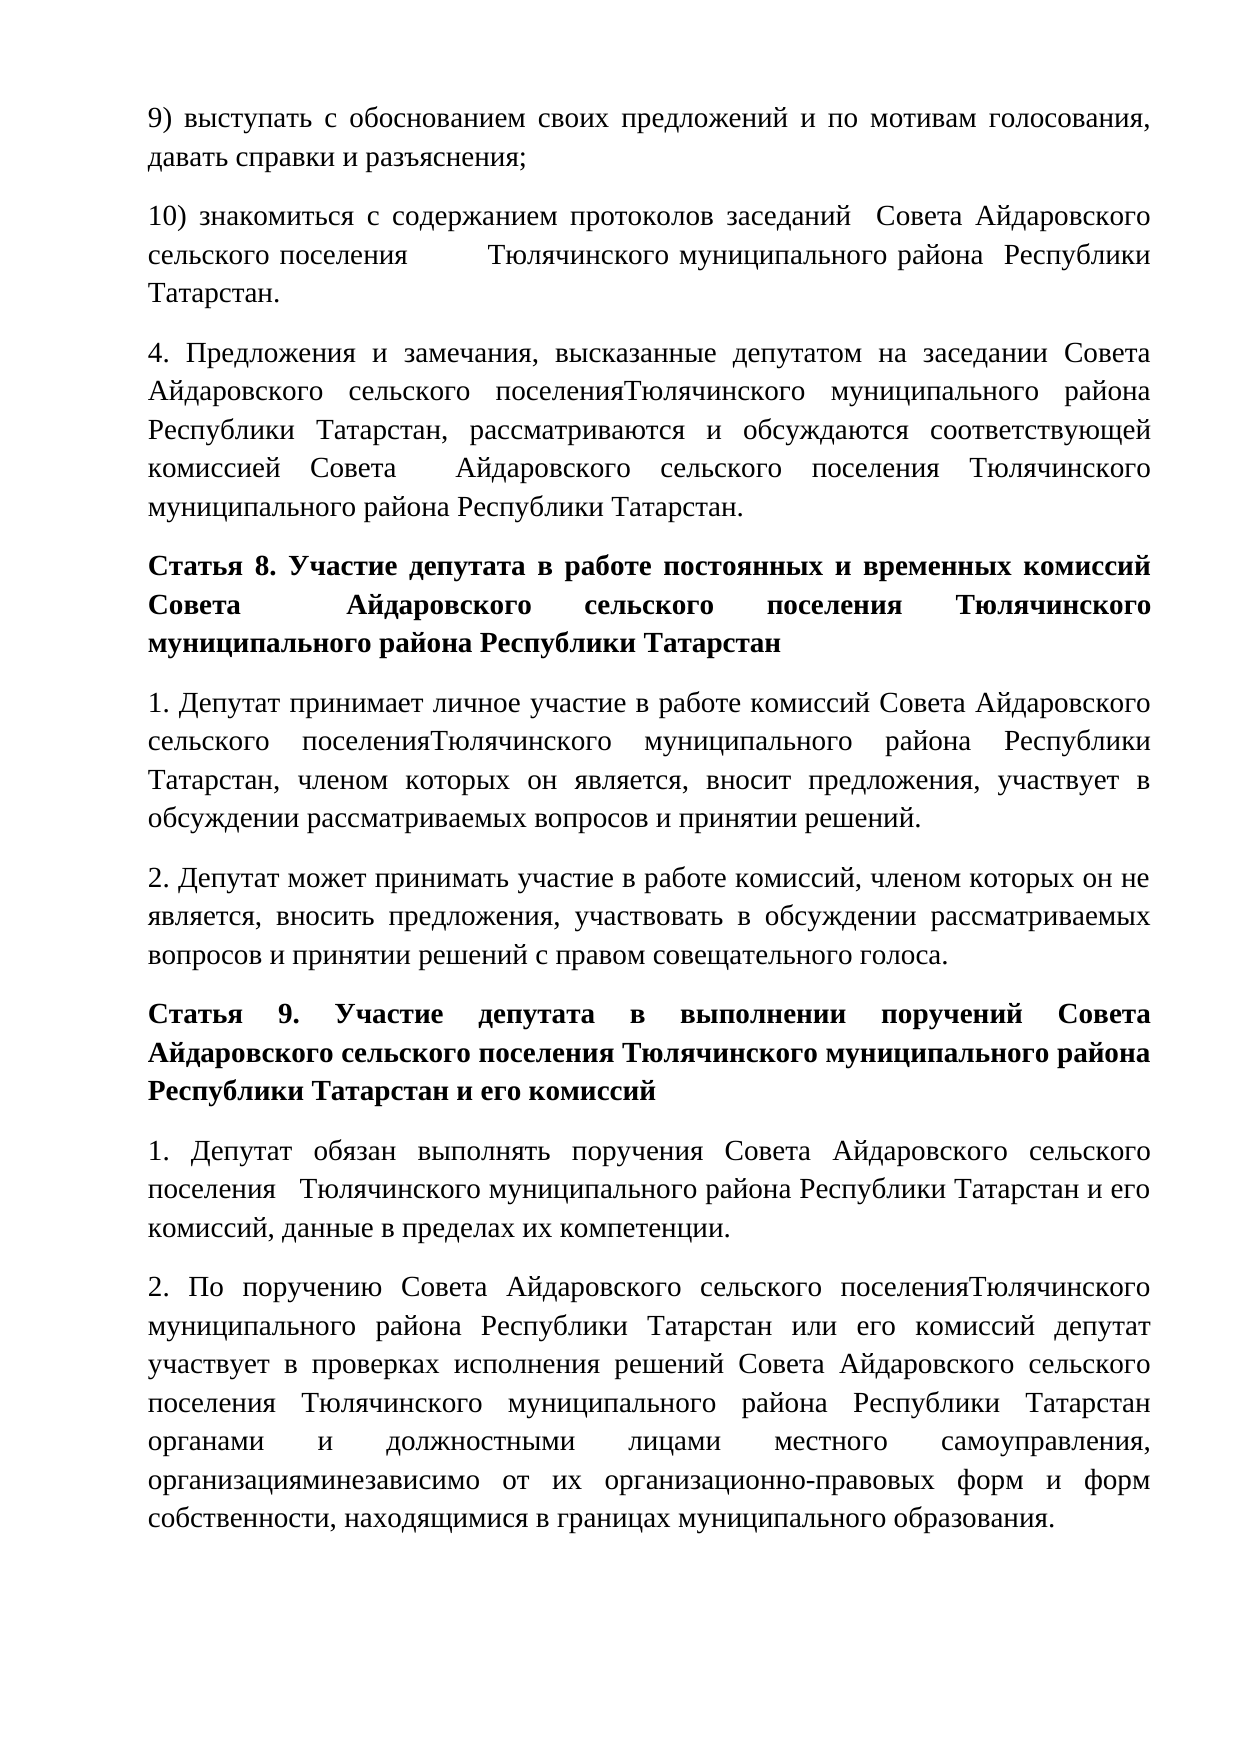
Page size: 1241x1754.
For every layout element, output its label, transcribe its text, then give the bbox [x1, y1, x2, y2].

text 10) знакомиться с содержанием протоколов заседаний Совета Айдаровского сельского поселения Тюлячинского муниципального района Республики Татарстан. [148, 198, 1152, 309]
text 9) выступать с обоснованием своих предложений и по мотивам голосования, давать справки и разъяснения; [148, 100, 1152, 172]
text 2. По поручению Совета Айдаровского сельского поселенияТюлячинского муниципального района Республики Татарстан или его комиссий депутат участвует в проверках исполнения решений Совета Айдаровского сельского поселения Тюлячинского муниципального района Республики Татарстан органами и должностными лицами местного самоуправления, организацияминезависимо от их организационно-правовых форм и форм собственности, находящимися в границах муниципального образования. [148, 1269, 1152, 1534]
text 2. Депутат может принимать участие в работе комиссий, членом которых он не является, вносить предложения, участвовать в обсуждении рассматриваемых вопросов и принятии решений с правом совещательного голоса. [148, 860, 1152, 970]
text 1. Депутат обязан выполнять поручения Совета Айдаровского сельского поселения Тюлячинского муниципального района Республики Татарстан и его комиссий, данные в пределах их компетенции. [148, 1133, 1152, 1243]
text Статья 9. Участие депутата в выполнении поручений Совета Айдаровского сельского поселения Тюлячинского муниципального района Республики Татарстан и его комиссий [148, 996, 1152, 1107]
text Статья 8. Участие депутата в работе постоянных и временных комиссий Совета Айдаровского сельского поселения Тюлячинского муниципального района Республики Татарстан [148, 548, 1152, 659]
text 4. Предложения и замечания, высказанные депутатом на заседании Совета Айдаровского сельского поселенияТюлячинского муниципального района Республики Татарстан, рассматриваются и обсуждаются соответствующей комиссией Совета Айдаровского сельского поселения Тюлячинского муниципального района Республики Татарстан. [148, 335, 1152, 522]
text 1. Депутат принимает личное участие в работе комиссий Совета Айдаровского сельского поселенияТюлячинского муниципального района Республики Татарстан, членом которых он является, вносит предложения, участвует в обсуждении рассматриваемых вопросов и принятии решений. [148, 685, 1152, 834]
